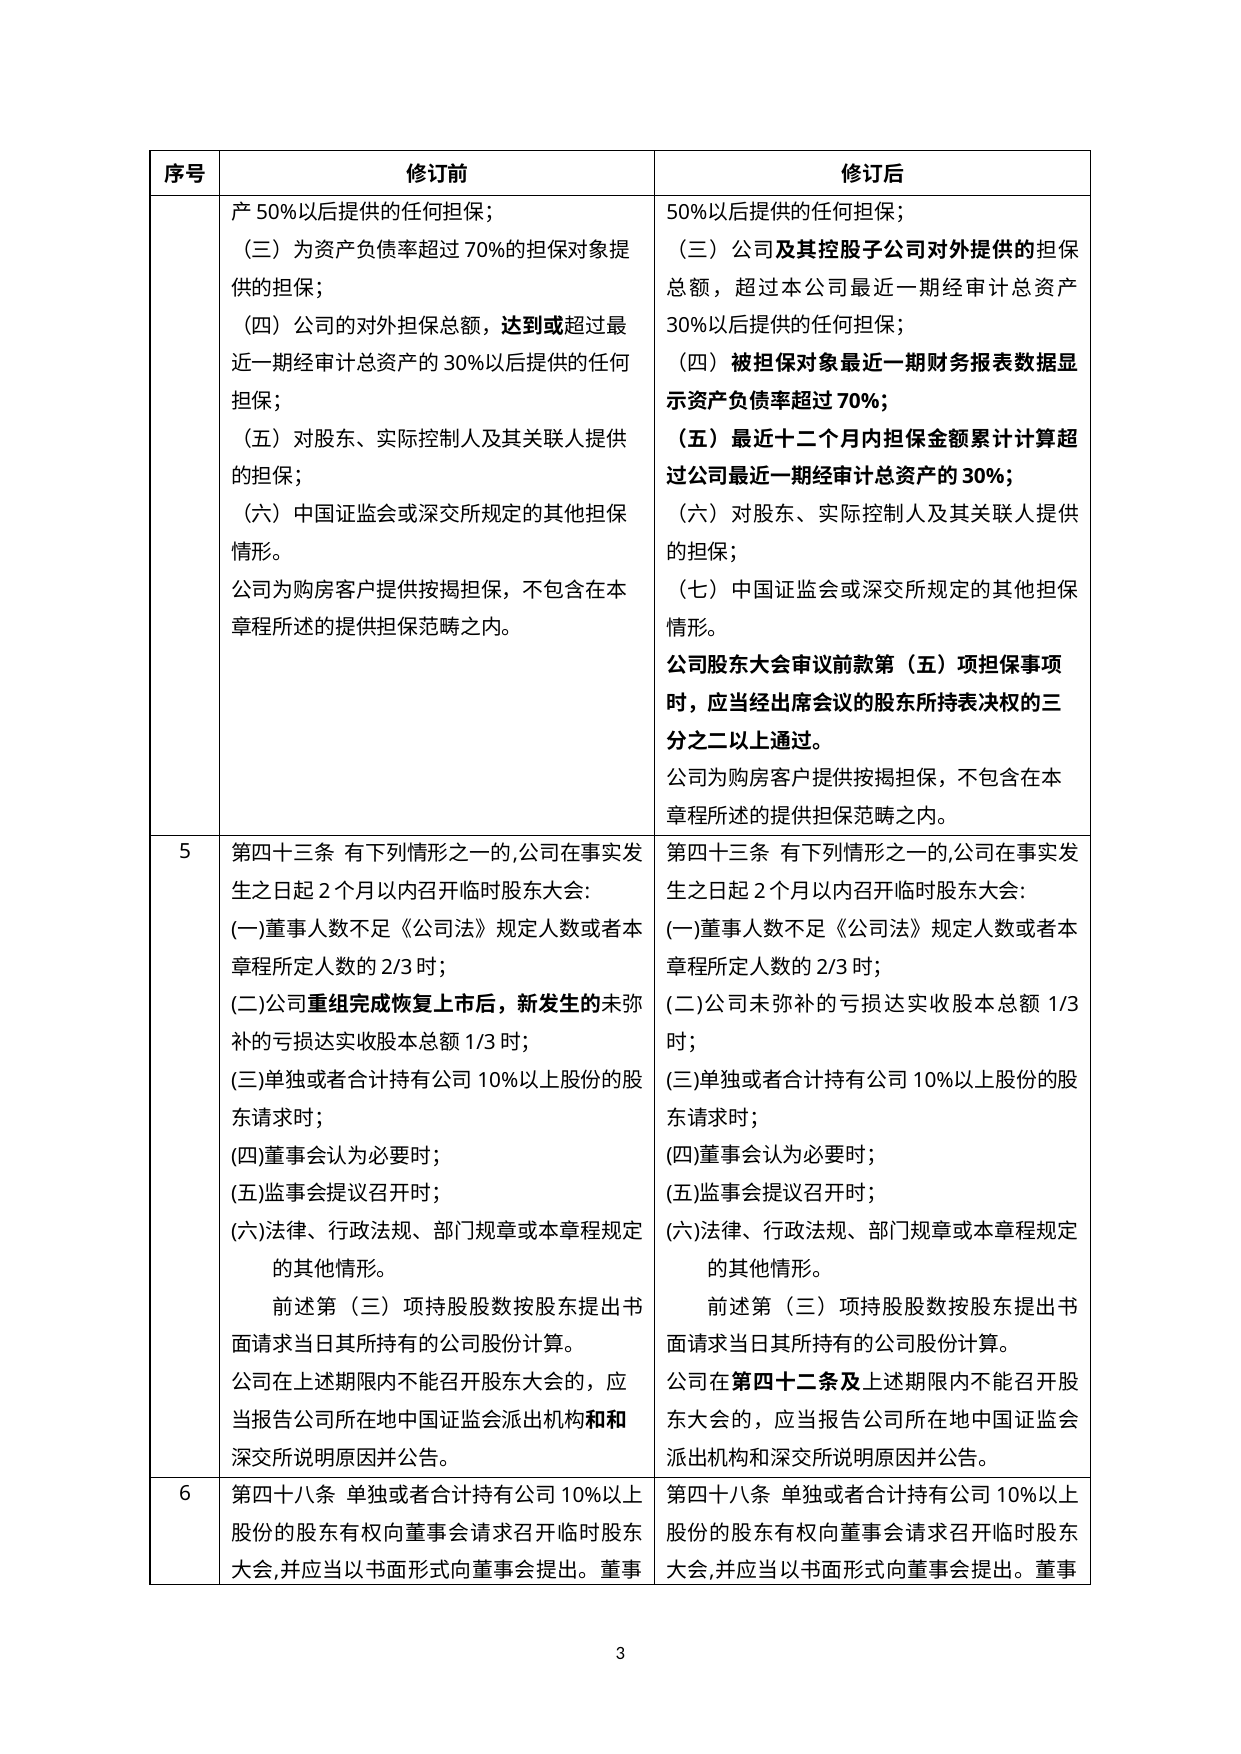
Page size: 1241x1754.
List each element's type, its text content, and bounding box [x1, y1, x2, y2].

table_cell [655, 196, 1090, 835]
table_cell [655, 1478, 1090, 1584]
table_header 序号 [151, 151, 219, 194]
table_header 修订前 [220, 151, 654, 194]
table_cell 6 [151, 1478, 219, 1584]
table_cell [220, 196, 654, 835]
table_header 修订后 [655, 151, 1090, 194]
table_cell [220, 1478, 654, 1584]
table_cell 4 [151, 196, 219, 835]
table_cell 第四十三条 有下列情形之一的,公司在事实发生之日起2个月以内召开临时股东大会: (一)董事人数不足《公司法》规定人数或者本章程所定人数的2/3时； (二)公司未弥补的亏损达实收股本总额1/3时； (三)单独或者合计持有公司10%以上股份的股东请求时； (四)董事会认为必要时； (五)监事会提议召开时； (六)法律、行政法规、部门规章或本章程规定的其他情形。 前述第（三）项持股股数按股东提出书面请求当日其所持有的公司股份计算。 公司在第四十二条及上述期限内不能召开股东大会的，应当报告公司所在地中国证监会派出机构和深交所说明原因并公告。 [655, 836, 1090, 1477]
table_cell 5 [151, 836, 219, 1477]
table_cell 第四十三条 有下列情形之一的,公司在事实发生之日起2个月以内召开临时股东大会: (一)董事人数不足《公司法》规定人数或者本章程所定人数的2/3时； (二)公司重组完成恢复上市后，新发生的未弥补的亏损达实收股本总额1/3时； (三)单独或者合计持有公司10%以上股份的股东请求时； (四)董事会认为必要时； (五)监事会提议召开时； (六)法律、行政法规、部门规章或本章程规定的其他情形。 前述第（三）项持股股数按股东提出书面请求当日其所持有的公司股份计算。 公司在上述期限内不能召开股东大会的，应当报告公司所在地中国证监会派出机构和和深交所说明原因并公告。 [220, 836, 654, 1477]
